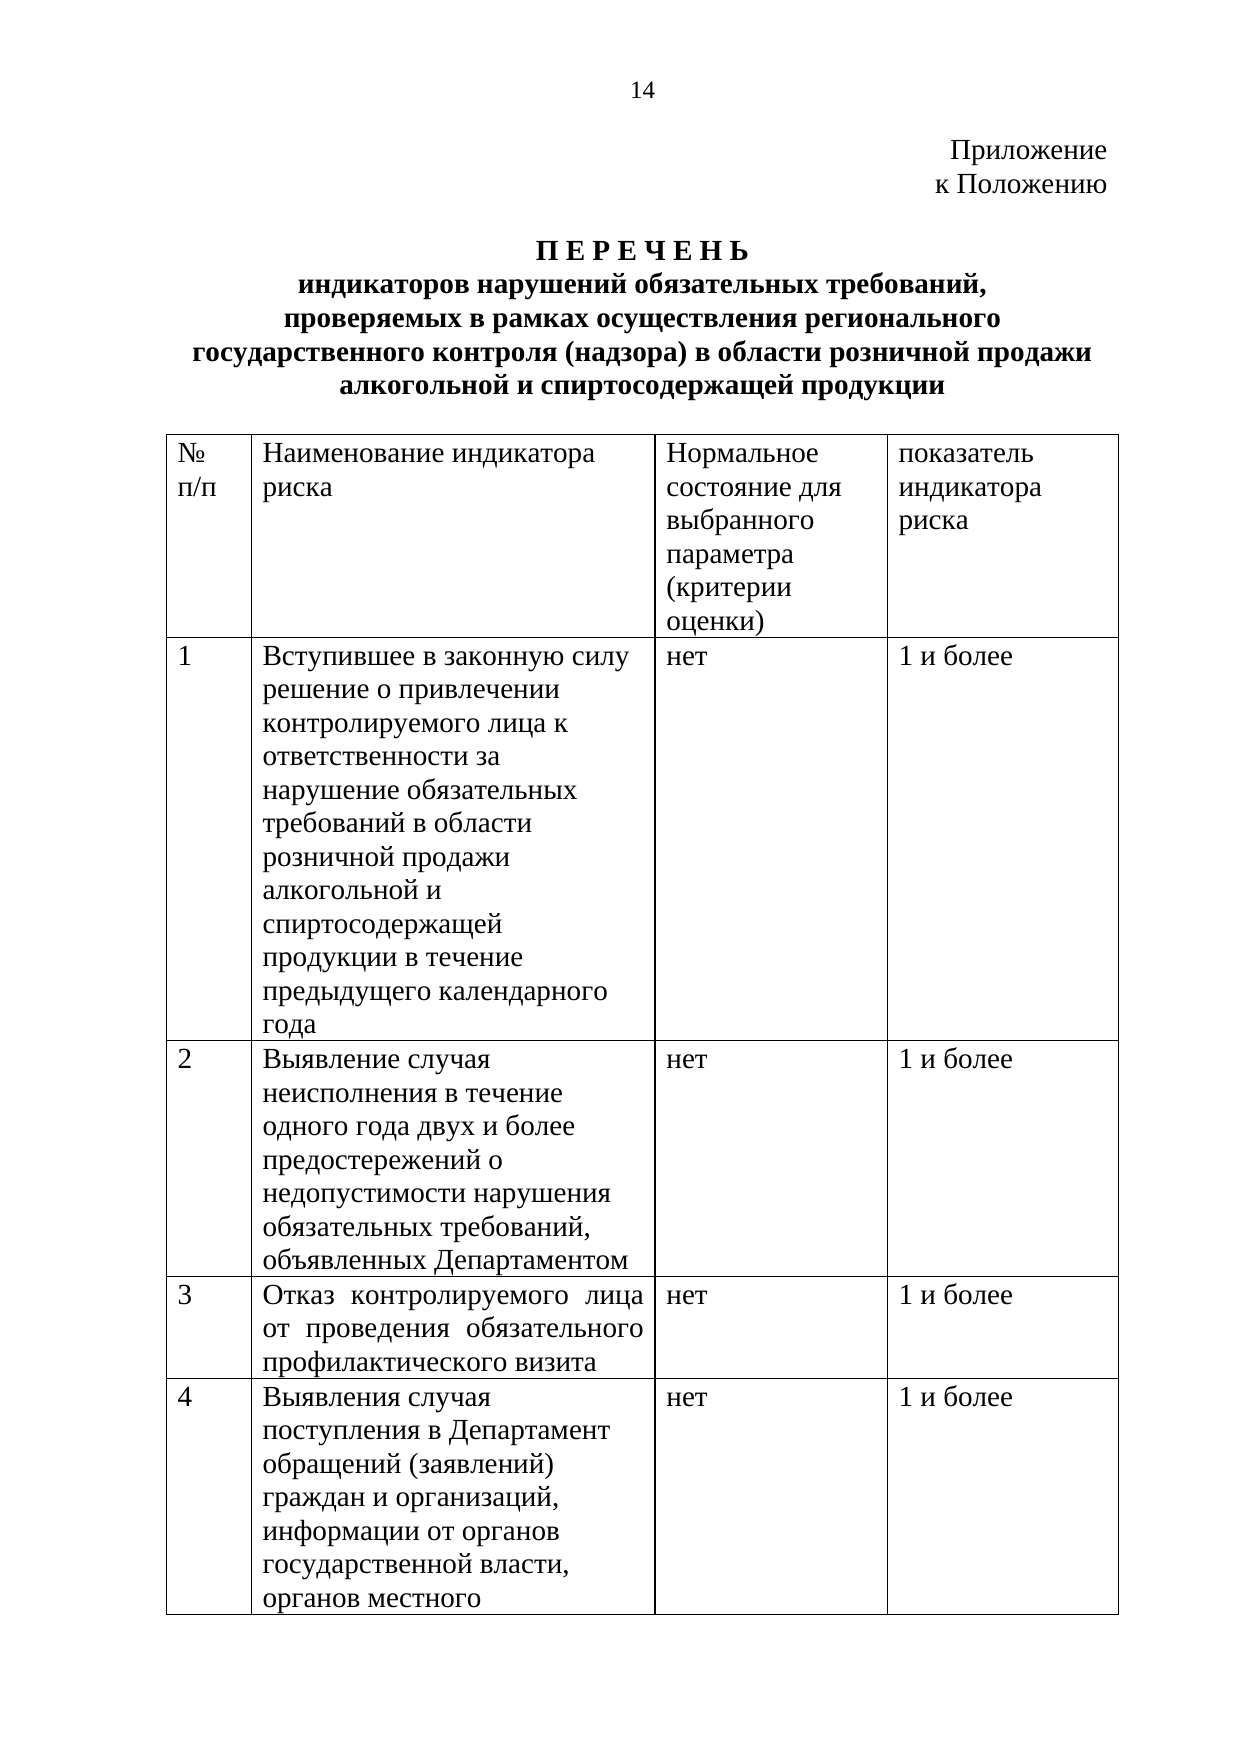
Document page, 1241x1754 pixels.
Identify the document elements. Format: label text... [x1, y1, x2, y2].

table_cell 1 и более [888, 1379, 1118, 1613]
table_cell 1 [167, 638, 251, 1040]
table_cell Вступившее в законную силу решение о привлечении контролируемого лица к ответственности за нарушение обязательных требований в области розничной продажи алкогольной и спиртосодержащей продукции в течение предыдущего календарного года [252, 638, 654, 1040]
table_cell 1 и более [888, 638, 1118, 1040]
table_cell 1 и более [888, 1041, 1118, 1276]
table_cell нет [656, 1379, 887, 1613]
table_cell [252, 1379, 654, 1613]
table_cell Выявление случая неисполнения в течение одного года двух и более предостережений о недопустимости нарушения обязательных требований, объявленных Департаментом [252, 1041, 654, 1276]
table_cell 4 [167, 1379, 251, 1613]
table_cell нет [656, 638, 887, 1040]
table_cell 3 [167, 1277, 251, 1378]
text индикаторов нарушений обязательных требований, [177, 267, 1107, 300]
text проверяемых в рамках осуществления регионального государственного контроля (надзора) в области розничной продажи алкогольной и спиртосодержащей продукции [177, 300, 1107, 401]
text к Положению [177, 166, 1107, 199]
text П Е Р Е Ч Е Н Ь [177, 233, 1107, 267]
table_cell нет [656, 1277, 887, 1378]
table_header Наименование индикатора риска [252, 435, 654, 637]
table_cell нет [656, 1041, 887, 1276]
text Приложение [177, 132, 1107, 166]
table_header Нормальное состояние для выбранного параметра (критерии оценки) [656, 435, 887, 637]
table_header показатель индикатора риска [888, 435, 1118, 637]
table_cell 1 и более [888, 1277, 1118, 1378]
table_cell 2 [167, 1041, 251, 1276]
table_header № п/п [167, 435, 251, 637]
table_cell Отказ контролируемого лица от проведения обязательного профилактического визита [252, 1277, 654, 1378]
